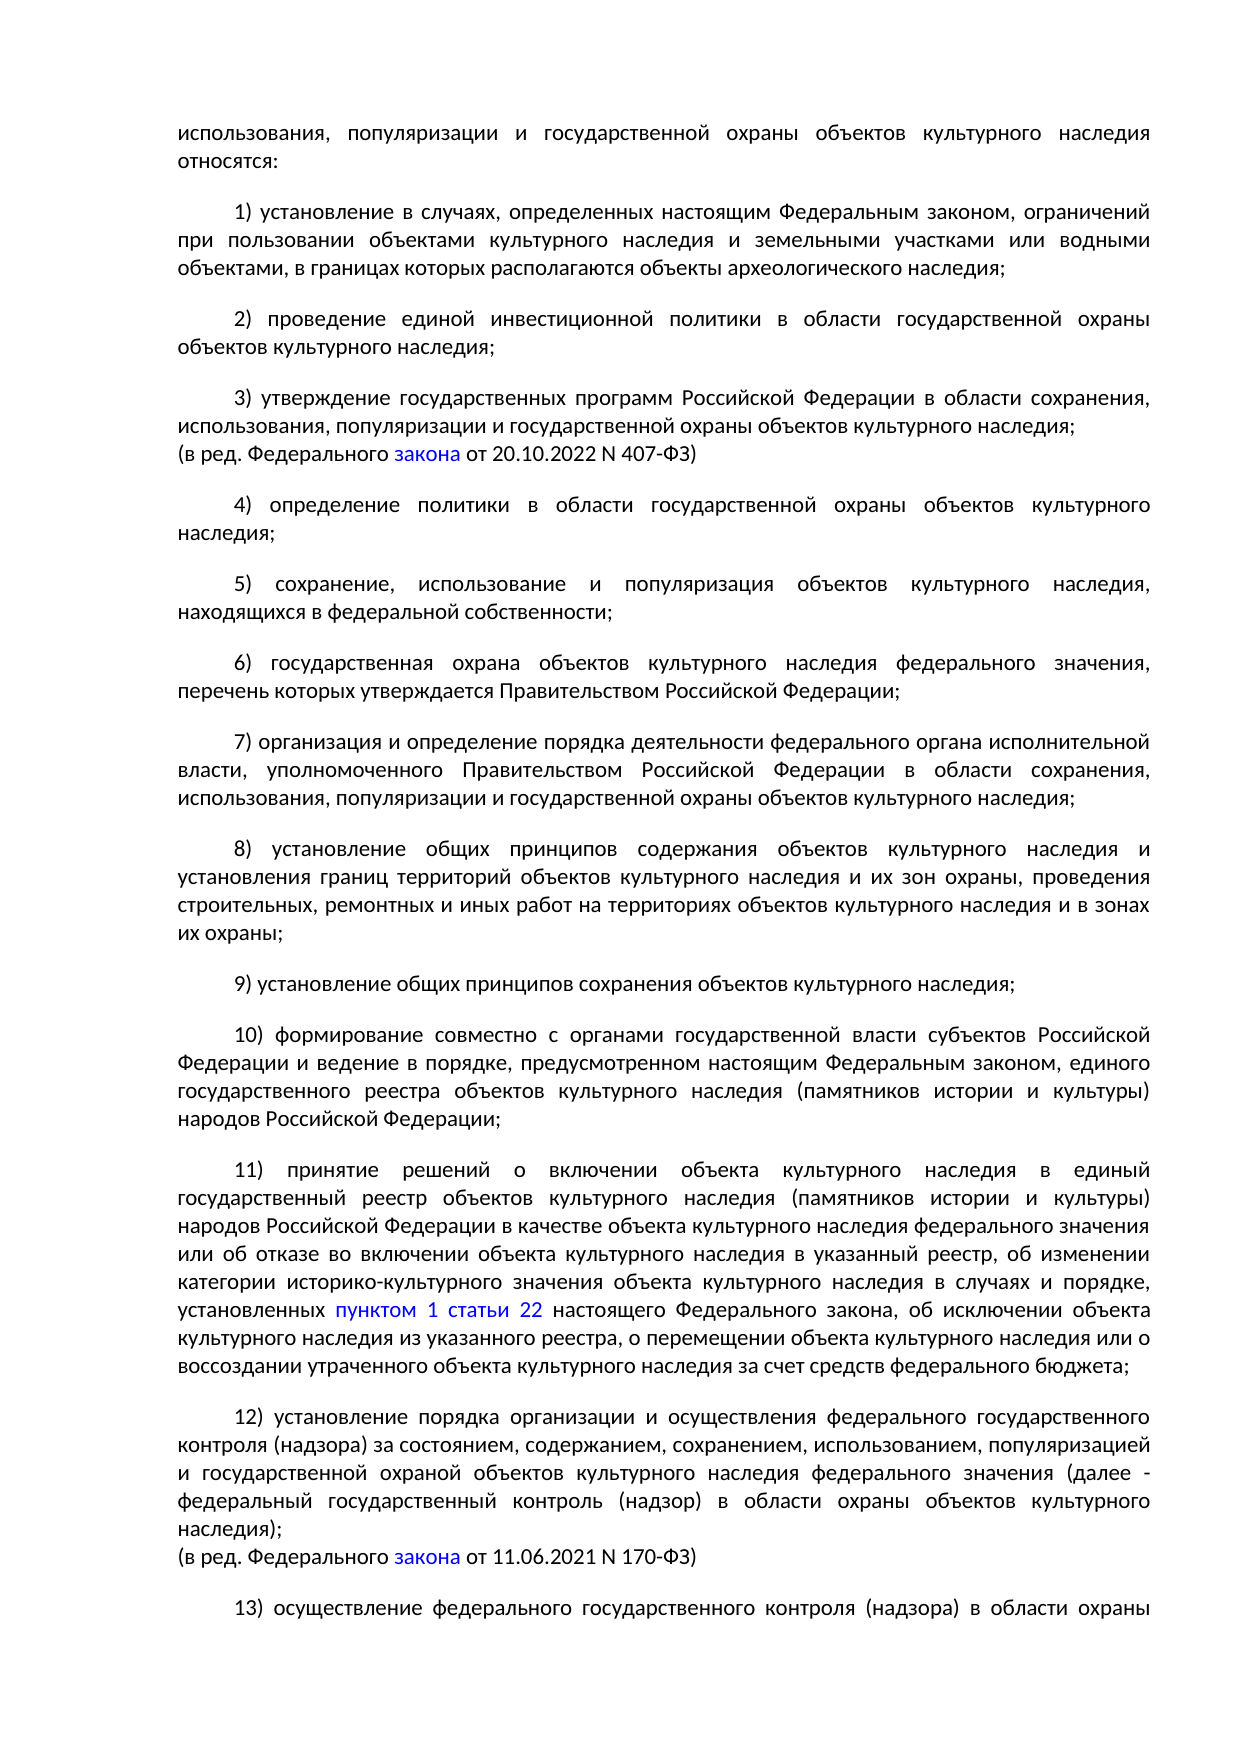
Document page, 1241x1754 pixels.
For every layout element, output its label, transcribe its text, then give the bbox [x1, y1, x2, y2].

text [177, 118, 1152, 174]
text 5) сохранение, использование и популяризация объектов культурного наследия, находящихся в федеральной собственности; [177, 569, 1152, 625]
text (в ред. Федерального закона от 11.06.2021 N 170-ФЗ) [177, 1542, 1152, 1570]
text 6) государственная охрана объектов культурного наследия федерального значения, перечень которых утверждается Правительством Российской Федерации; [177, 648, 1152, 704]
text 7) организация и определение порядка деятельности федерального органа исполнительной власти, уполномоченного Правительством Российской Федерации в области сохранения, использования, популяризации и государственной охраны объектов культурного наследия; [177, 727, 1152, 811]
text 11) принятие решений о включении объекта культурного наследия в единый государственный реестр объектов культурного наследия (памятников истории и культуры) народов Российской Федерации в качестве объекта культурного наследия федерального значения или об отказе во включении объекта культурного наследия в указанный реестр, об изменении категории историко-культурного значения объекта культурного наследия в случаях и порядке, установленных пунктом 1 статьи 22 настоящего Федерального закона, об исключении объекта культурного наследия из указанного реестра, о перемещении объекта культурного наследия или о воссоздании утраченного объекта культурного наследия за счет средств федерального бюджета; [177, 1155, 1152, 1379]
text 4) определение политики в области государственной охраны объектов культурного наследия; [177, 490, 1152, 546]
text 10) формирование совместно с органами государственной власти субъектов Российской Федерации и ведение в порядке, предусмотренном настоящим Федеральным законом, единого государственного реестра объектов культурного наследия (памятников истории и культуры) народов Российской Федерации; [177, 1020, 1152, 1132]
text 1) установление в случаях, определенных настоящим Федеральным законом, ограничений при пользовании объектами культурного наследия и земельными участками или водными объектами, в границах которых располагаются объекты археологического наследия; [177, 197, 1152, 281]
text 8) установление общих принципов содержания объектов культурного наследия и установления границ территорий объектов культурного наследия и их зон охраны, проведения строительных, ремонтных и иных работ на территориях объектов культурного наследия и в зонах их охраны; [177, 834, 1152, 946]
text 12) установление порядка организации и осуществления федерального государственного контроля (надзора) за состоянием, содержанием, сохранением, использованием, популяризацией и государственной охраной объектов культурного наследия федерального значения (далее - федеральный государственный контроль (надзор) в области охраны объектов культурного наследия); [177, 1402, 1152, 1542]
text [177, 1593, 1152, 1621]
text (в ред. Федерального закона от 20.10.2022 N 407-ФЗ) [177, 439, 1152, 467]
text 3) утверждение государственных программ Российской Федерации в области сохранения, использования, популяризации и государственной охраны объектов культурного наследия; [177, 383, 1152, 439]
text 9) установление общих принципов сохранения объектов культурного наследия; [177, 969, 1152, 997]
text 2) проведение единой инвестиционной политики в области государственной охраны объектов культурного наследия; [177, 304, 1152, 360]
